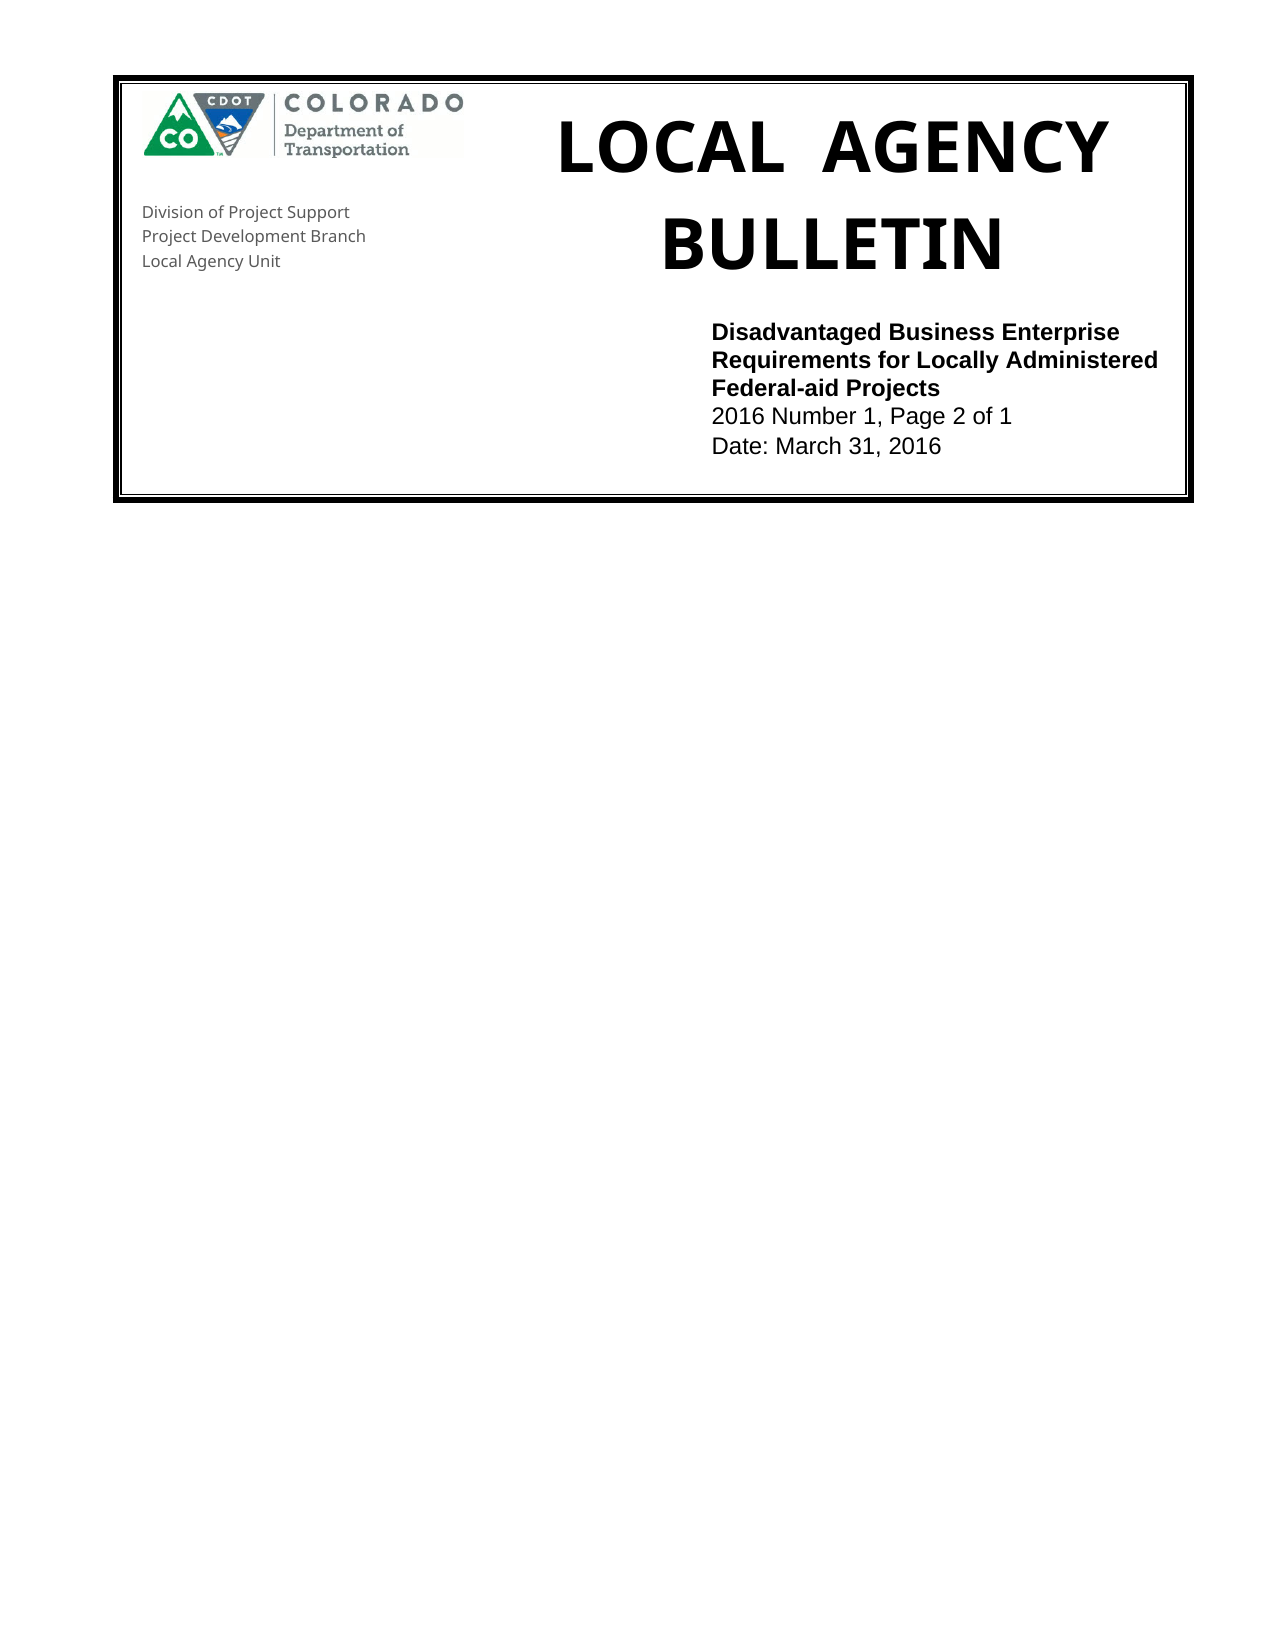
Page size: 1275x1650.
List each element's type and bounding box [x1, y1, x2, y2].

picture [142, 91, 464, 158]
